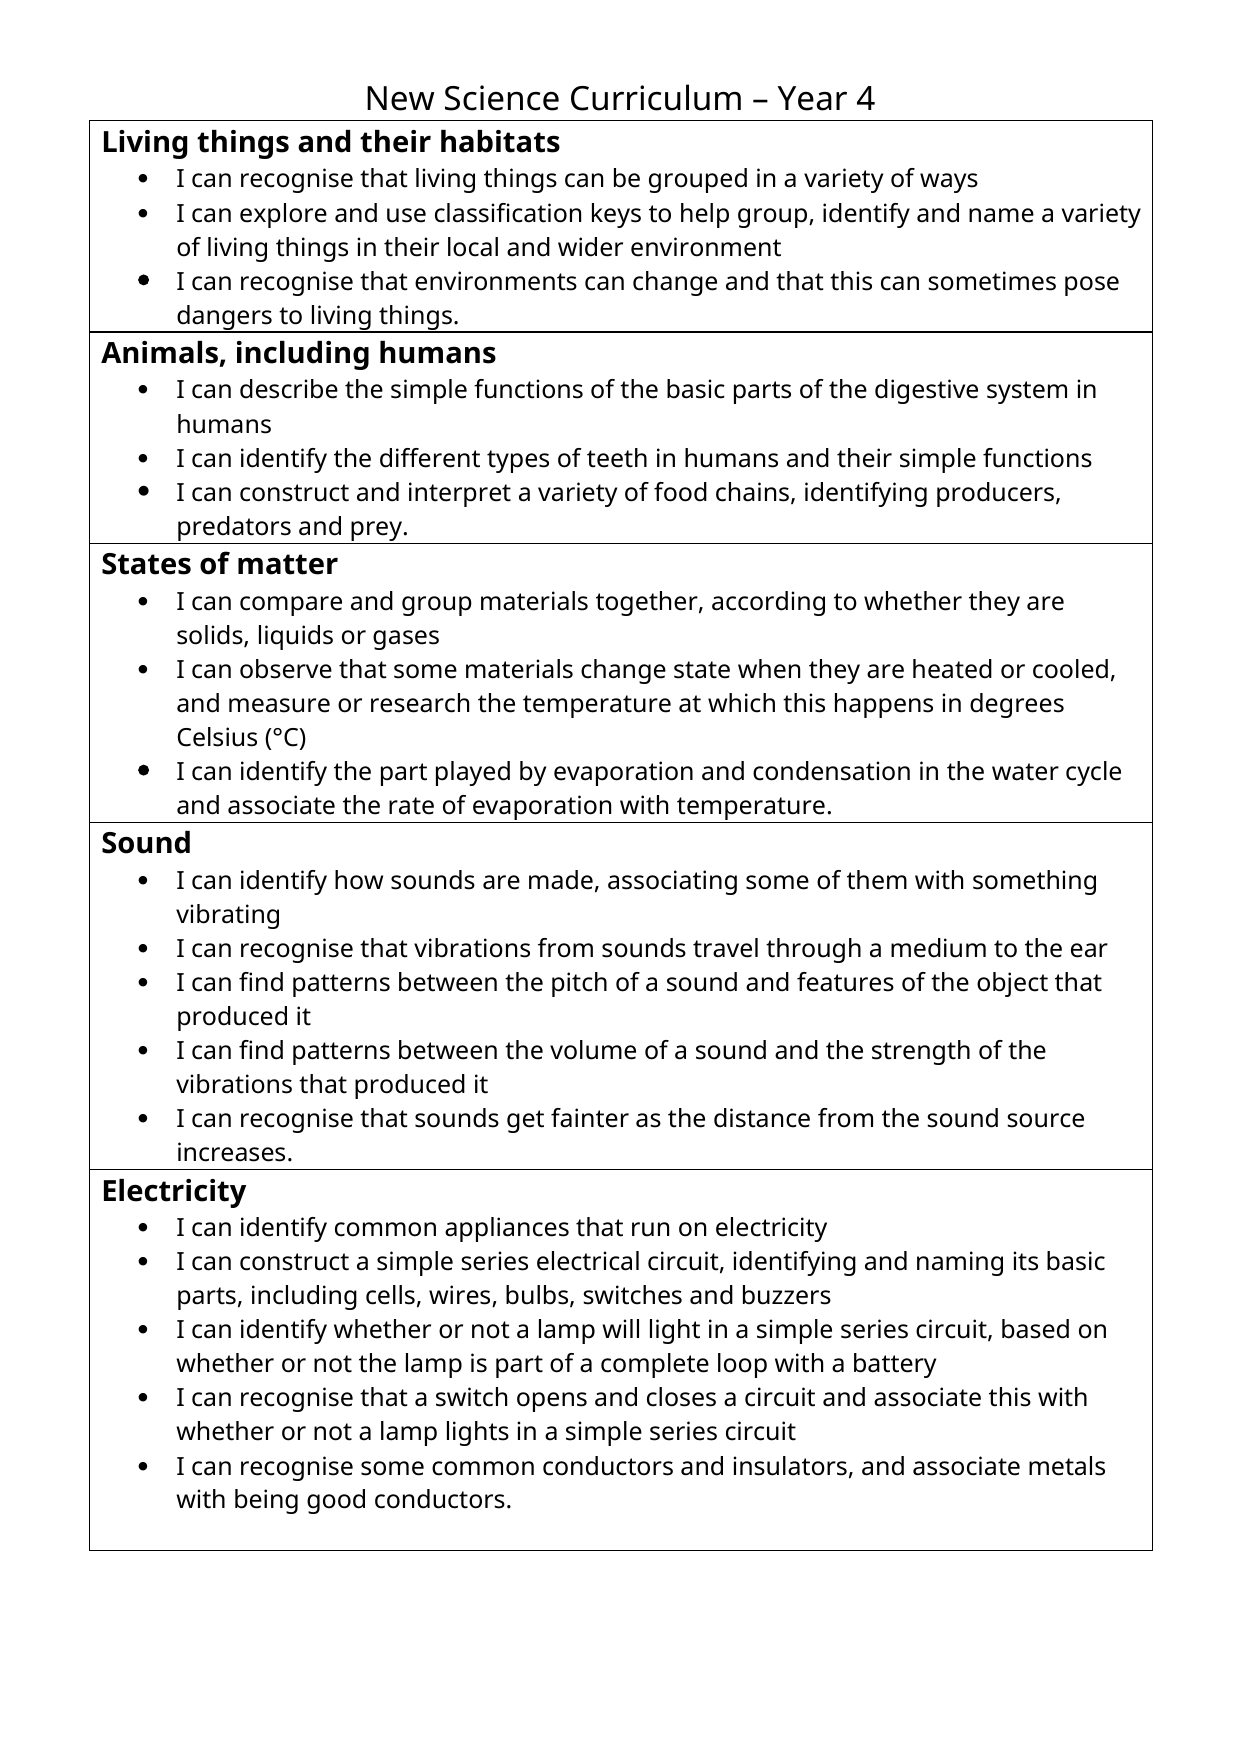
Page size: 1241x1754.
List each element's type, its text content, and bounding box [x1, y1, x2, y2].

text New Science Curriculum – Year 4 [75, 75, 1165, 120]
table_cell States of matter I can compare and group materials together, according to whether they are solids, liquids or gases I can observe that some materials change state when they are heated or cooled, and measure or research the temperature at which this happens in degrees Celsius (°C) I can identify the part played by evaporation and condensation in the water cycle and associate the rate of evaporation with temperature. [90, 544, 1152, 822]
table_header Living things and their habitats I can recognise that living things can be grouped in a variety of ways I can explore and use classification keys to help group, identify and name a variety of living things in their local and wider environment I can recognise that environments can change and that this can sometimes pose dangers to living things. [90, 121, 1152, 331]
table_cell Animals, including humans I can describe the simple functions of the basic parts of the digestive system in humans I can identify the different types of teeth in humans and their simple functions I can construct and interpret a variety of food chains, identifying producers, predators and prey. [90, 333, 1152, 542]
table_cell Electricity I can identify common appliances that run on electricity I can construct a simple series electrical circuit, identifying and naming its basic parts, including cells, wires, bulbs, switches and buzzers I can identify whether or not a lamp will light in a simple series circuit, based on whether or not the lamp is part of a complete loop with a battery I can recognise that a switch opens and closes a circuit and associate this with whether or not a lamp lights in a simple series circuit I can recognise some common conductors and insulators, and associate metals with being good conductors. [90, 1170, 1152, 1550]
table_cell Sound I can identify how sounds are made, associating some of them with something vibrating I can recognise that vibrations from sounds travel through a medium to the ear I can find patterns between the pitch of a sound and features of the object that produced it I can find patterns between the volume of a sound and the strength of the vibrations that produced it I can recognise that sounds get fainter as the distance from the sound source increases. [90, 823, 1152, 1169]
